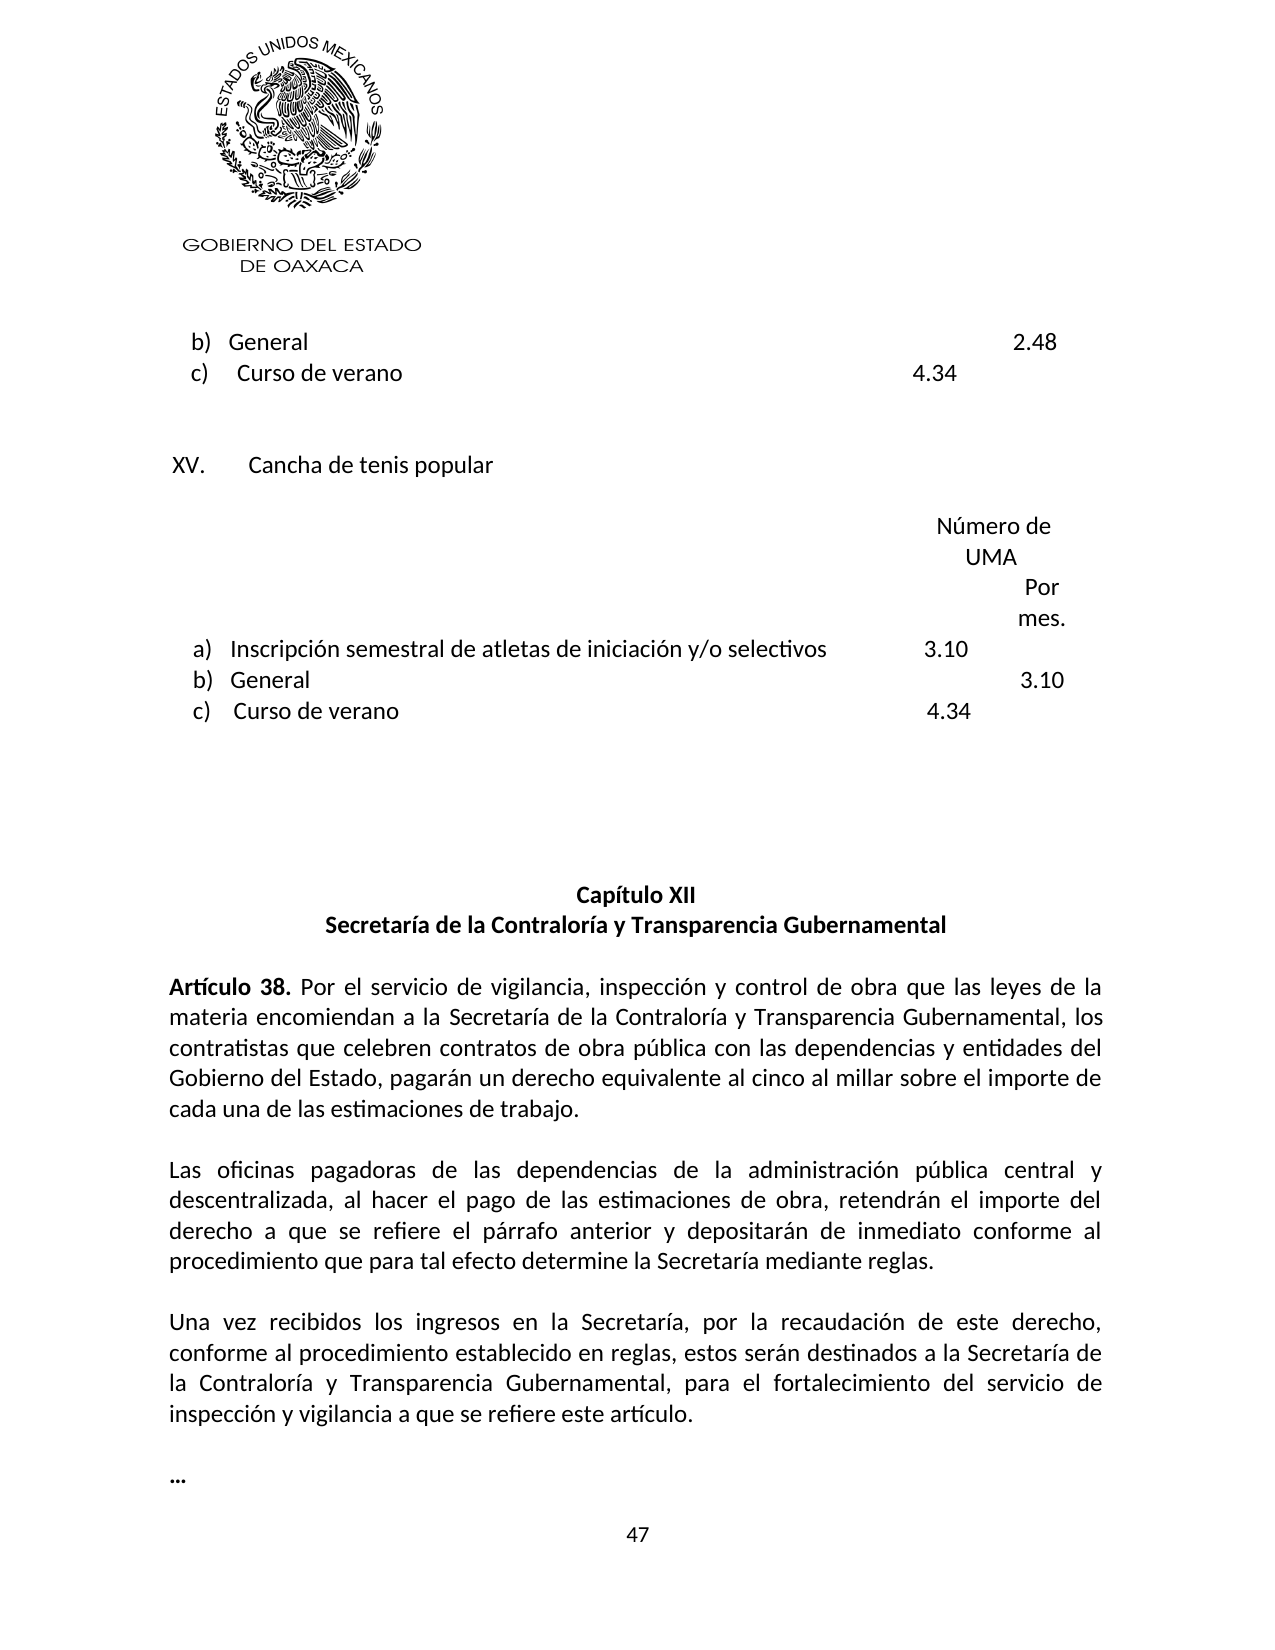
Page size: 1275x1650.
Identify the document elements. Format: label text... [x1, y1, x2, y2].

picture [177, 31, 427, 278]
